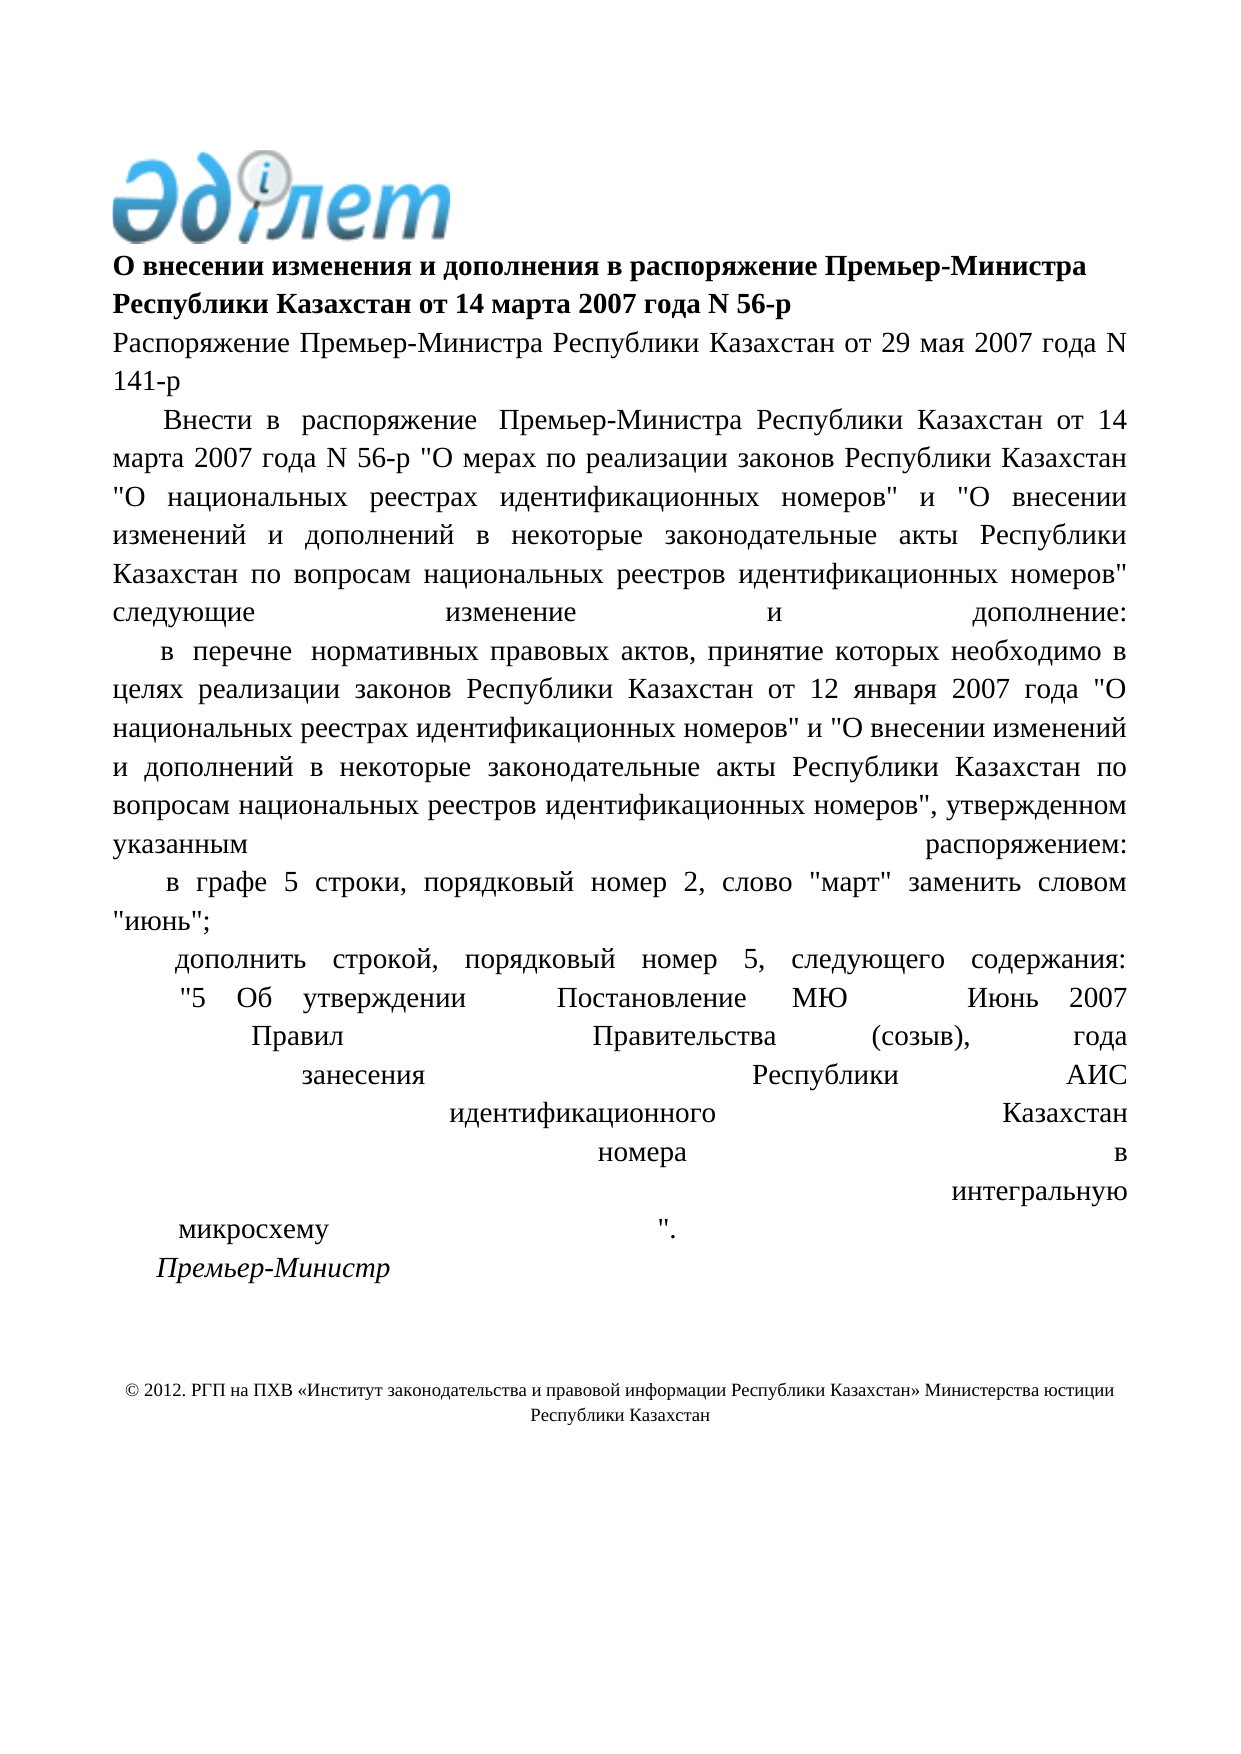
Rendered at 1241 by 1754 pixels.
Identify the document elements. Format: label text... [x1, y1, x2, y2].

text О внесении изменения и дополнения в распоряжение Премьер-Министра Республики Казахстан от 14 марта 2007 года N 56-р [112, 248, 1128, 320]
text Премьер-Министр [112, 1250, 1128, 1283]
picture [112, 150, 451, 244]
text © 2012. РГП на ПХВ «Институт законодательства и правовой информации Республики Казахстан» Министерства юстиции Республики Казахстан [112, 1379, 1128, 1425]
text Внести в распоряжение Премьер-Министра Республики Казахстан от 14 марта 2007 года N 56-р "О мерах по реализации законов Республики Казахстан "О национальных реестрах идентификационных номеров" и "О внесении изменений и дополнений в некоторые законодательные акты Республики Казахстан по вопросам национальных реестров идентификационных номеров" следующие изменение и дополнение: в перечне нормативных правовых актов, принятие которых необходимо в целях реализации законов Республики Казахстан от 12 января 2007 года "О национальных реестрах идентификационных номеров" и "О внесении изменений и дополнений в некоторые законодательные акты Республики Казахстан по вопросам национальных реестров идентификационных номеров", утвержденном указанным распоряжением: в графе 5 строки, порядковый номер 2, слово "март" заменить словом "июнь"; дополнить строкой, порядковый номер 5, следующего содержания: "5 Об утверждении Постановление МЮ Июнь 2007 Правил Правительства (созыв), года занесения Республики АИС идентификационного Казахстан номера в интегральную микросхему ". [112, 402, 1128, 1245]
text Распоряжение Премьер-Министра Республики Казахстан от 29 мая 2007 года N 141-р [112, 325, 1128, 397]
